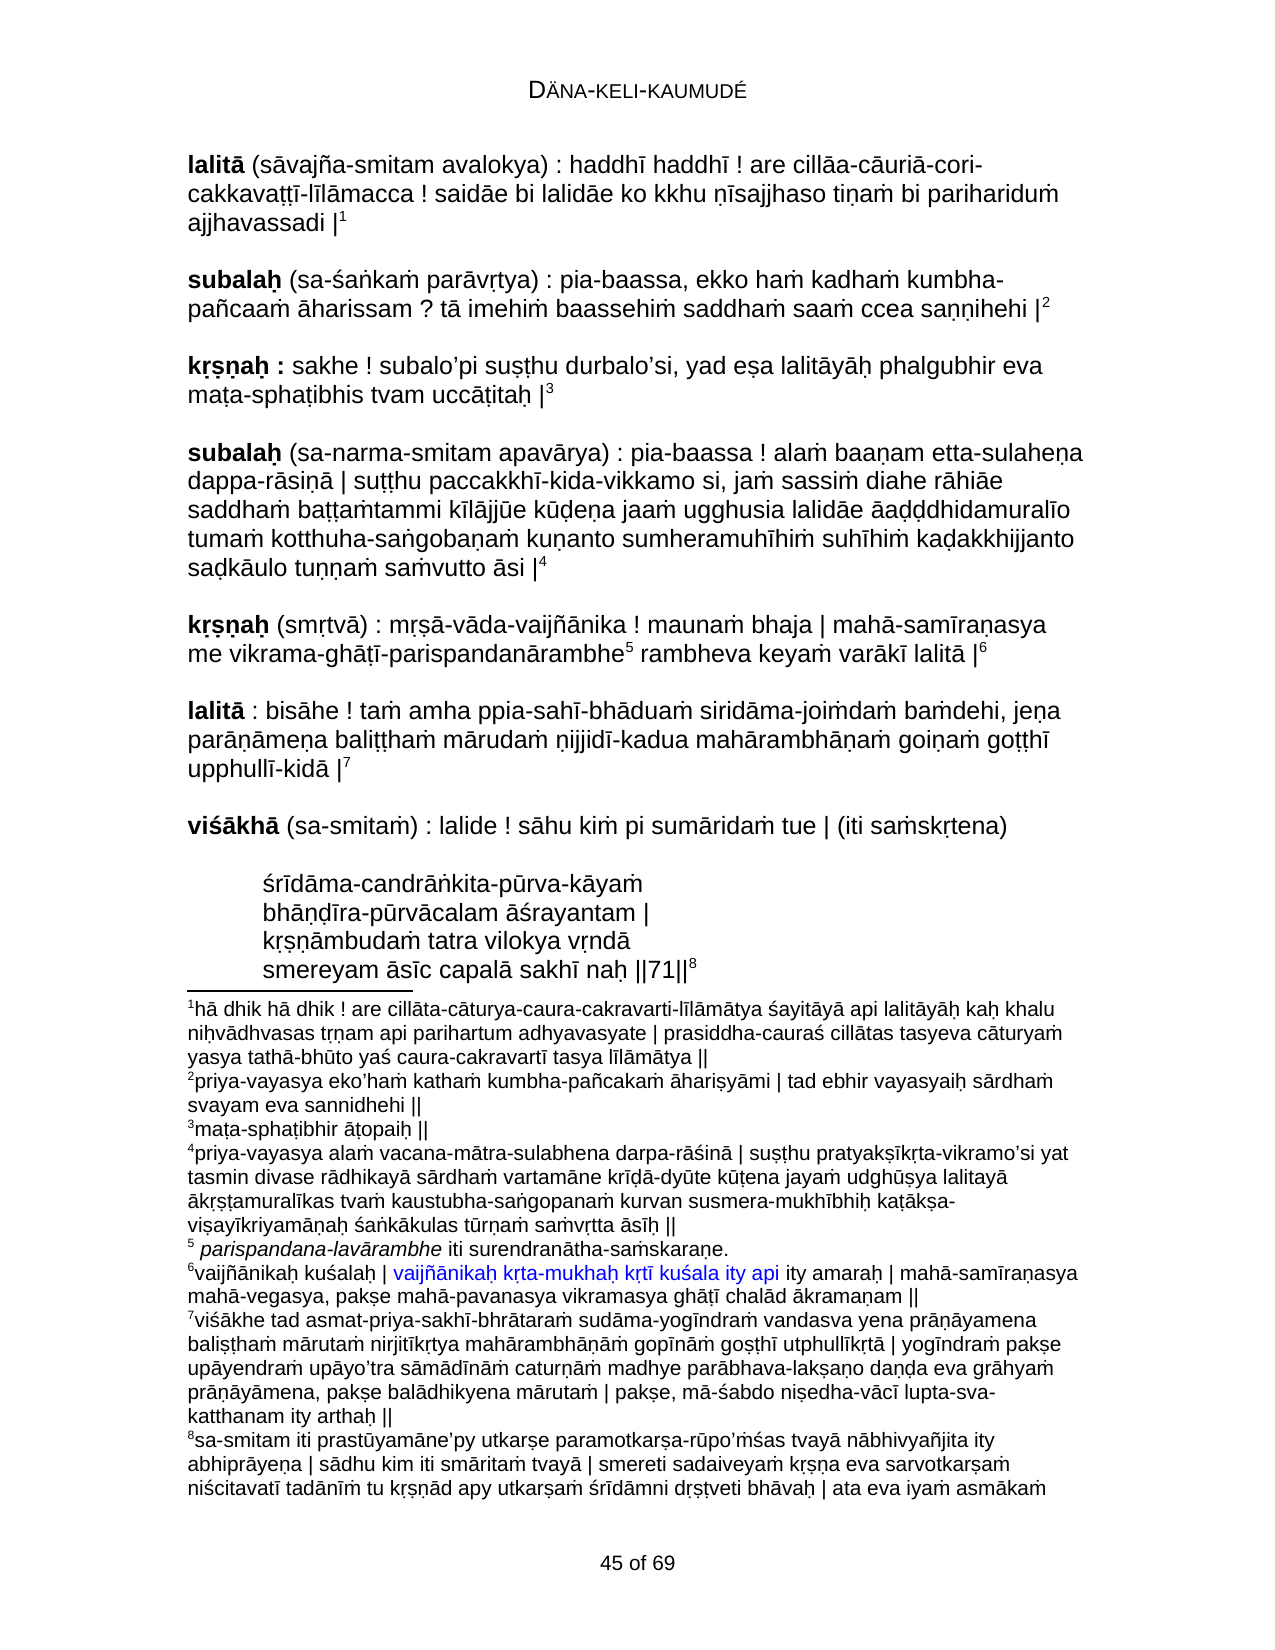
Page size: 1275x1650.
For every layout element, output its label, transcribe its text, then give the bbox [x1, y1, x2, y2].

text smereyam āsīc capalā sakhī naḥ ||71|| [262, 955, 1087, 984]
text lalitā : bisāhe ! taṁ amha ppia-sahī-bhāduaṁ siridāma-joiṁdaṁ baṁdehi, jeṇa parāṇāmeṇa baliṭṭhaṁ mārudaṁ ṇijjidī-kadua mahārambhāṇaṁ goiṇaṁ goṭṭhī upphullī-kidā | [187, 696, 1087, 782]
text kṛṣṇāmbudaṁ tatra vilokya vṛndā [262, 926, 1087, 955]
text subalaḥ (sa-narma-smitam apavārya) : pia-baassa ! alaṁ baaṇam etta-sulaheṇa dappa-rāsiṇā | suṭṭhu paccakkhī-kida-vikkamo si, jaṁ sassiṁ diahe rāhiāe saddhaṁ baṭṭaṁtammi kīlājjūe kūḍeṇa jaaṁ ugghusia lalidāe āaḍḍdhidamuralīo tumaṁ kotthuha-saṅgobaṇaṁ kuṇanto sumheramuhīhiṁ suhīhiṁ kaḍakkhijjanto saḍkāulo tuṇṇaṁ saṁvutto āsi | [187, 437, 1087, 581]
text bhāṇḍīra-pūrvācalam āśrayantam | [262, 897, 1087, 926]
text kṛṣṇaḥ (smṛtvā) : mṛṣā-vāda-vaijñānika ! maunaṁ bhaja | mahā-samīraṇasya me vikrama-ghāṭī-parispandanārambhe rambheva keyaṁ varākī lalitā | [187, 610, 1087, 667]
text viśākhā (sa-smitaṁ) : lalide ! sāhu kiṁ pi sumāridaṁ tue | (iti saṁskṛtena) [187, 811, 1087, 840]
text kṛṣṇaḥ : sakhe ! subalo’pi suṣṭhu durbalo’si, yad eṣa lalitāyāḥ phalgubhir eva maṭa-sphaṭibhis tvam uccāṭitaḥ | [187, 351, 1087, 409]
text lalitā (sāvajña-smitam avalokya) : haddhī haddhī ! are cillāa-cāuriā-cori-cakkavaṭṭī-līlāmacca ! saidāe bi lalidāe ko kkhu ṇīsajjhaso tiṇaṁ bi parihariduṁ ajjhavassadi | [187, 150, 1087, 236]
text śrīdāma-candrāṅkita-pūrva-kāyaṁ [262, 869, 1087, 897]
text subalaḥ (sa-śaṅkaṁ parāvṛtya) : pia-baassa, ekko haṁ kadhaṁ kumbha-pañcaaṁ āharissam ? tā imehiṁ baassehiṁ saddhaṁ saaṁ ccea saṇṇihehi | [187, 265, 1087, 322]
